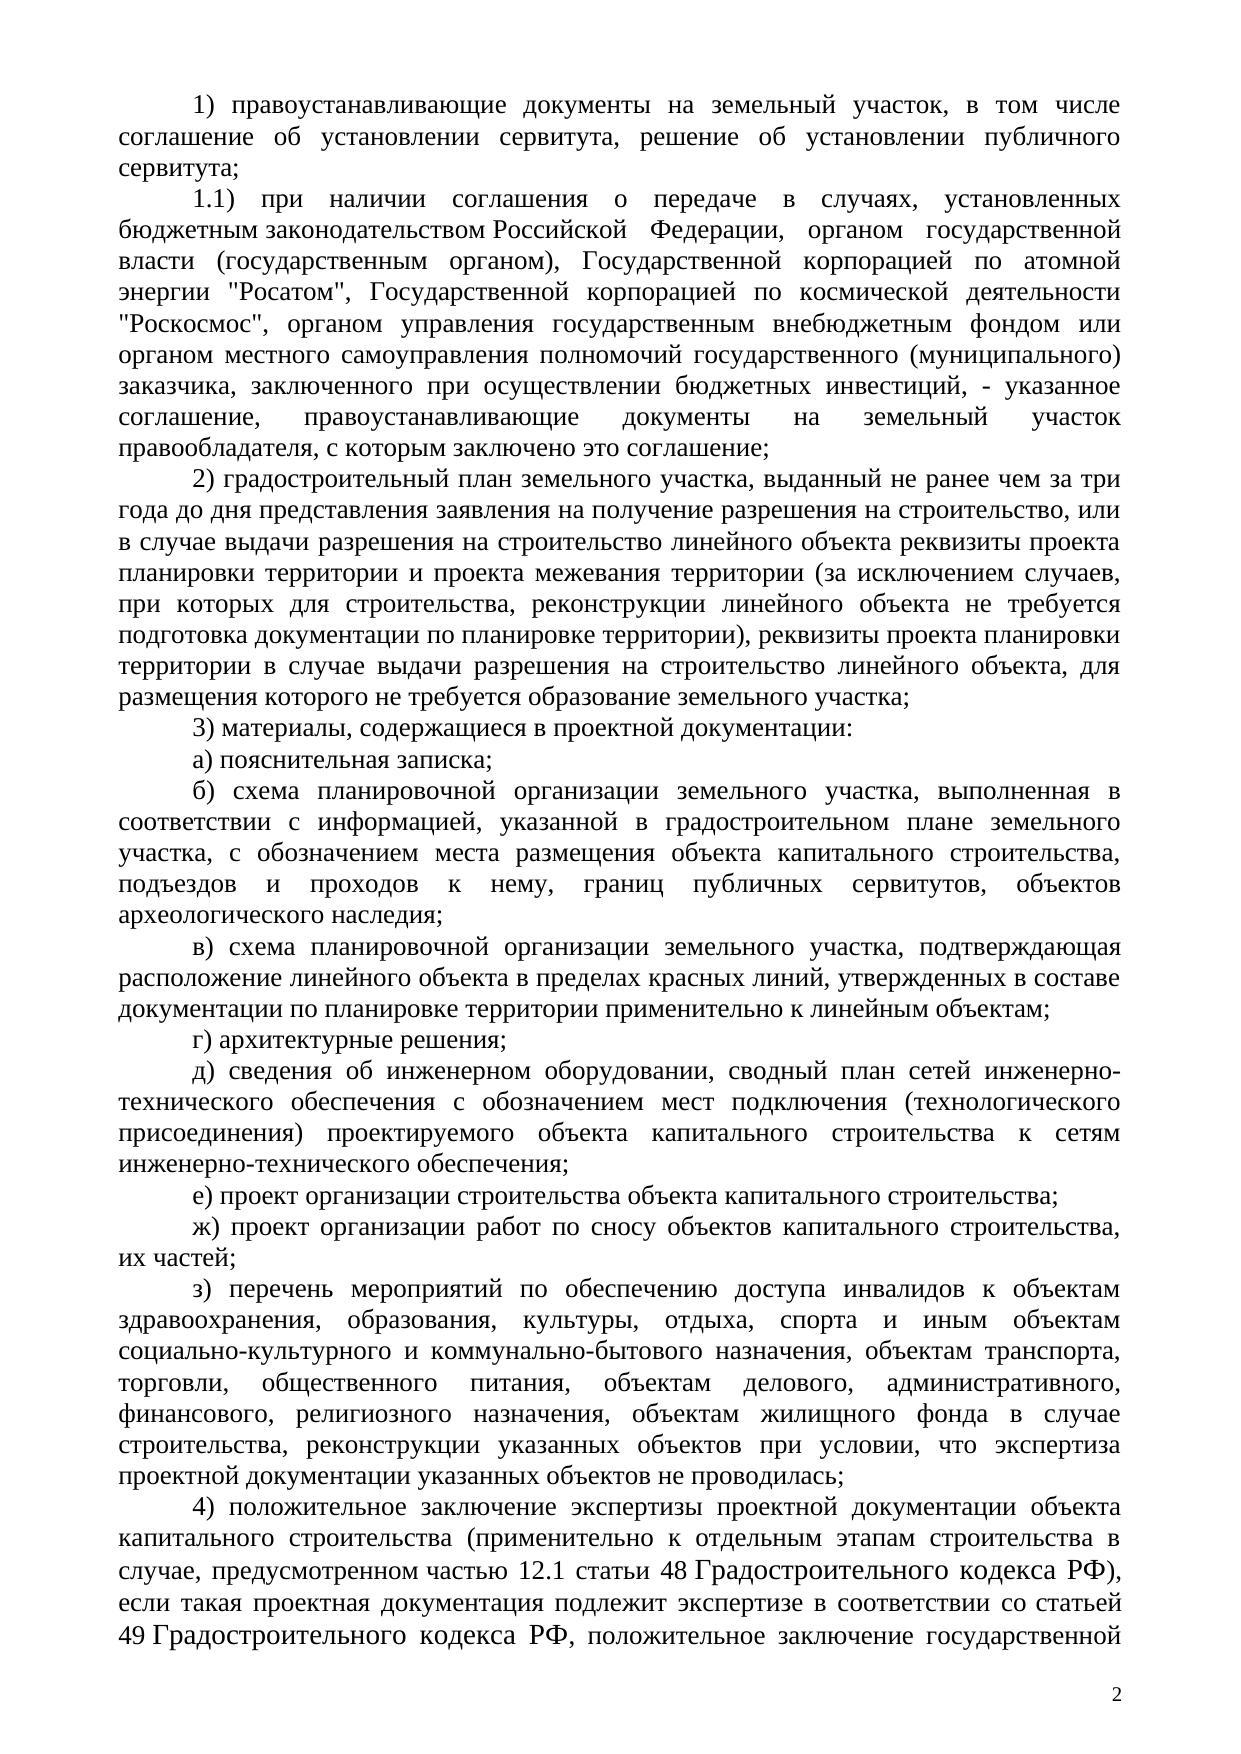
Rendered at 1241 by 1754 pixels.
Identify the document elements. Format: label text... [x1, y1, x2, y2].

text з) перечень мероприятий по обеспечению доступа инвалидов к объектам здравоохранения, образования, культуры, отдыха, спорта и иным объектам социально-культурного и коммунально-бытового назначения, объектам транспорта, торговли, общественного питания, объектам делового, административного, финансового, религиозного назначения, объектам жилищного фонда в случае строительства, реконструкции указанных объектов при условии, что экспертиза проектной документации указанных объектов не проводилась; [118, 1272, 1122, 1490]
text а) пояснительная записка; [118, 743, 1122, 774]
text е) проект организации строительства объекта капитального строительства; [118, 1179, 1122, 1210]
text в) схема планировочной организации земельного участка, подтверждающая расположение линейного объекта в пределах красных линий, утвержденных в составе документации по планировке территории применительно к линейным объектам; [118, 929, 1122, 1023]
text 2) градостроительный план земельного участка, выданный не ранее чем за три года до дня представления заявления на получение разрешения на строительство, или в случае выдачи разрешения на строительство линейного объекта реквизиты проекта планировки территории и проекта межевания территории (за исключением случаев, при которых для строительства, реконструкции линейного объекта не требуется подготовка документации по планировке территории), реквизиты проекта планировки территории в случае выдачи разрешения на строительство линейного объекта, для размещения которого не требуется образование земельного участка; [118, 462, 1122, 712]
text 3) материалы, содержащиеся в проектной документации: [118, 712, 1122, 743]
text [118, 1490, 1122, 1651]
text б) схема планировочной организации земельного участка, выполненная в соответствии с информацией, указанной в градостроительном плане земельного участка, с обозначением места размещения объекта капитального строительства, подъездов и проходов к нему, границ публичных сервитутов, объектов археологического наследия; [118, 774, 1122, 929]
text ж) проект организации работ по сносу объектов капитального строительства, их частей; [118, 1210, 1122, 1272]
text 1.1) при наличии соглашения о передаче в случаях, установленных бюджетным законодательством Российской Федерации, органом государственной власти (государственным органом), Государственной корпорацией по атомной энергии "Росатом", Государственной корпорацией по космической деятельности "Роскосмос", органом управления государственным внебюджетным фондом или органом местного самоуправления полномочий государственного (муниципального) заказчика, заключенного при осуществлении бюджетных инвестиций, - указанное соглашение, правоустанавливающие документы на земельный участок правообладателя, с которым заключено это соглашение; [118, 182, 1122, 462]
text г) архитектурные решения; [118, 1023, 1122, 1054]
text 1) правоустанавливающие документы на земельный участок, в том числе соглашение об установлении сервитута, решение об установлении публичного сервитута; [118, 89, 1122, 182]
text д) сведения об инженерном оборудовании, сводный план сетей инженерно-технического обеспечения с обозначением мест подключения (технологического присоединения) проектируемого объекта капитального строительства к сетям инженерно-технического обеспечения; [118, 1054, 1122, 1179]
